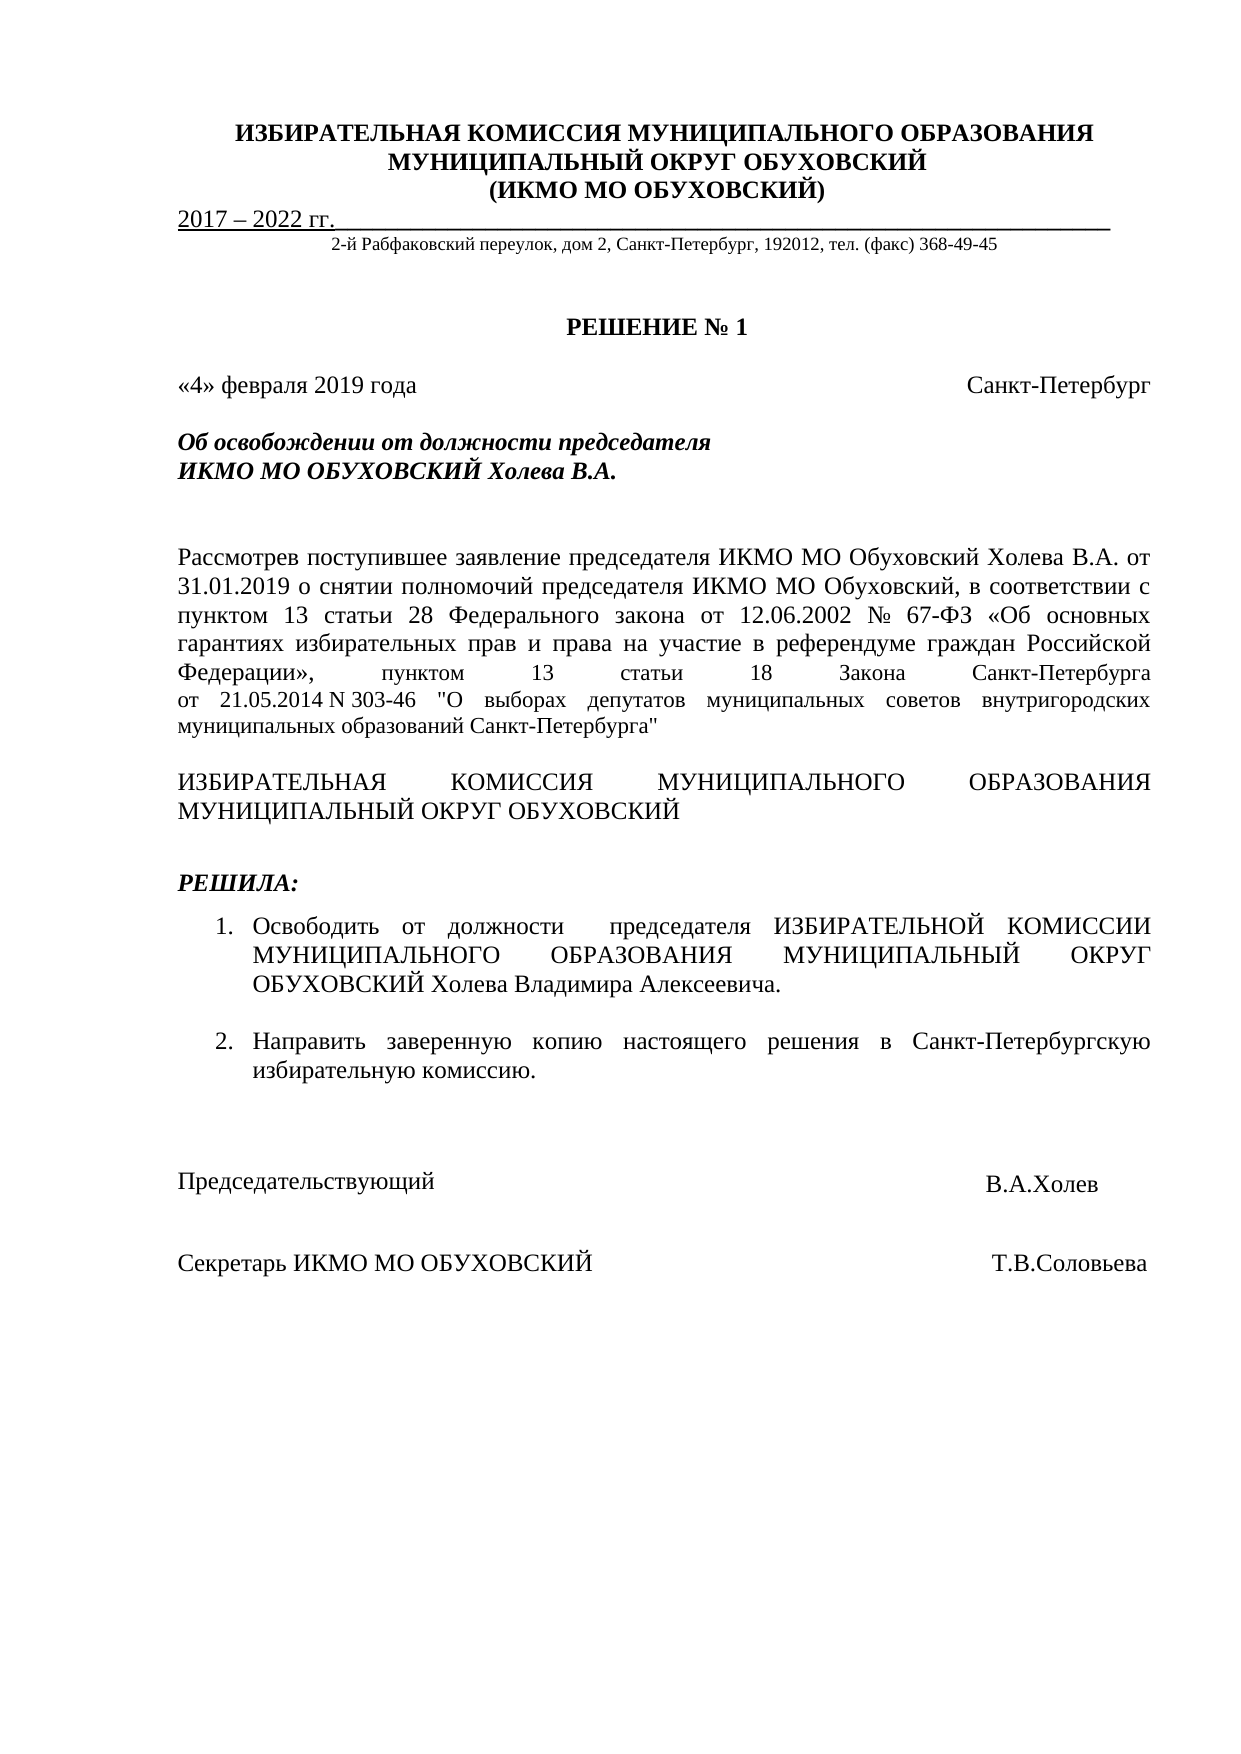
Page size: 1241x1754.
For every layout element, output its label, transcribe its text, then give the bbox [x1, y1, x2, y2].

title ИЗБИРАТЕЛЬНАЯ КОМИССИЯ МУНИЦИПАЛЬНОГО ОБРАЗОВАНИЯ [177, 118, 1152, 147]
text ИКМО МО ОБУХОВСКИЙ Холева В.А. [177, 456, 1152, 485]
table_cell Секретарь ИКМО МО ОБУХОВСКИЙ [166, 1248, 605, 1277]
text МУНИЦИПАЛЬНЫЙ ОКРУГ ОБУХОВСКИЙ [177, 147, 1137, 176]
text «4» февраля 2019 года Санкт-Петербург [177, 370, 1152, 398]
list Направить заверенную копию настоящего решения в Санкт-Петербургскую избирательную комиссию. [215, 1026, 1152, 1084]
text 2-й Рабфаковский переулок, дом 2, Санкт-Петербург, 192012, тел. (факс) 368-49-45 [177, 233, 1152, 255]
list Освободить от должности председателя ИЗБИРАТЕЛЬНОЙ КОМИССИИ МУНИЦИПАЛЬНОГО ОБРАЗОВАНИЯ МУНИЦИПАЛЬНЫЙ ОКРУГ ОБУХОВСКИЙ Холева Владимира Алексеевича. [215, 911, 1152, 997]
text Об освобождении от должности председателя [177, 427, 1152, 456]
text (ИКМО МО ОБУХОВСКИЙ) [177, 176, 1137, 204]
text РЕШИЛА: [177, 868, 1152, 897]
text ИЗБИРАТЕЛЬНАЯ КОМИССИЯ МУНИЦИПАЛЬНОГО ОБРАЗОВАНИЯ МУНИЦИПАЛЬНЫЙ ОКРУГ ОБУХОВСКИЙ [177, 767, 1152, 825]
table_header Председательствующий [166, 1084, 605, 1248]
text 2017 – 2022 гг.______________________________________________________________ [177, 204, 1137, 233]
table_cell Т.В.Соловьева [605, 1248, 1163, 1277]
table_header В.А.Холев [605, 1084, 1163, 1248]
text Рассмотрев поступившее заявление председателя ИКМО МО Обуховский Холева В.А. от 31.01.2019 о снятии полномочий председателя ИКМО МО Обуховский, в соответствии с пунктом 13 статьи 28 Федерального закона от 12.06.2002 № 67-ФЗ «Об основных гарантиях избирательных прав и права на участие в референдуме граждан Российской Федерации», пунктом 13 статьи 18 Закона Санкт-Петербурга от 21.05.2014 N 303-46 "О выборах депутатов муниципальных советов внутригородских муниципальных образований Санкт-Петербурга" [177, 542, 1152, 739]
text РЕШЕНИЕ № 1 [177, 312, 1137, 341]
